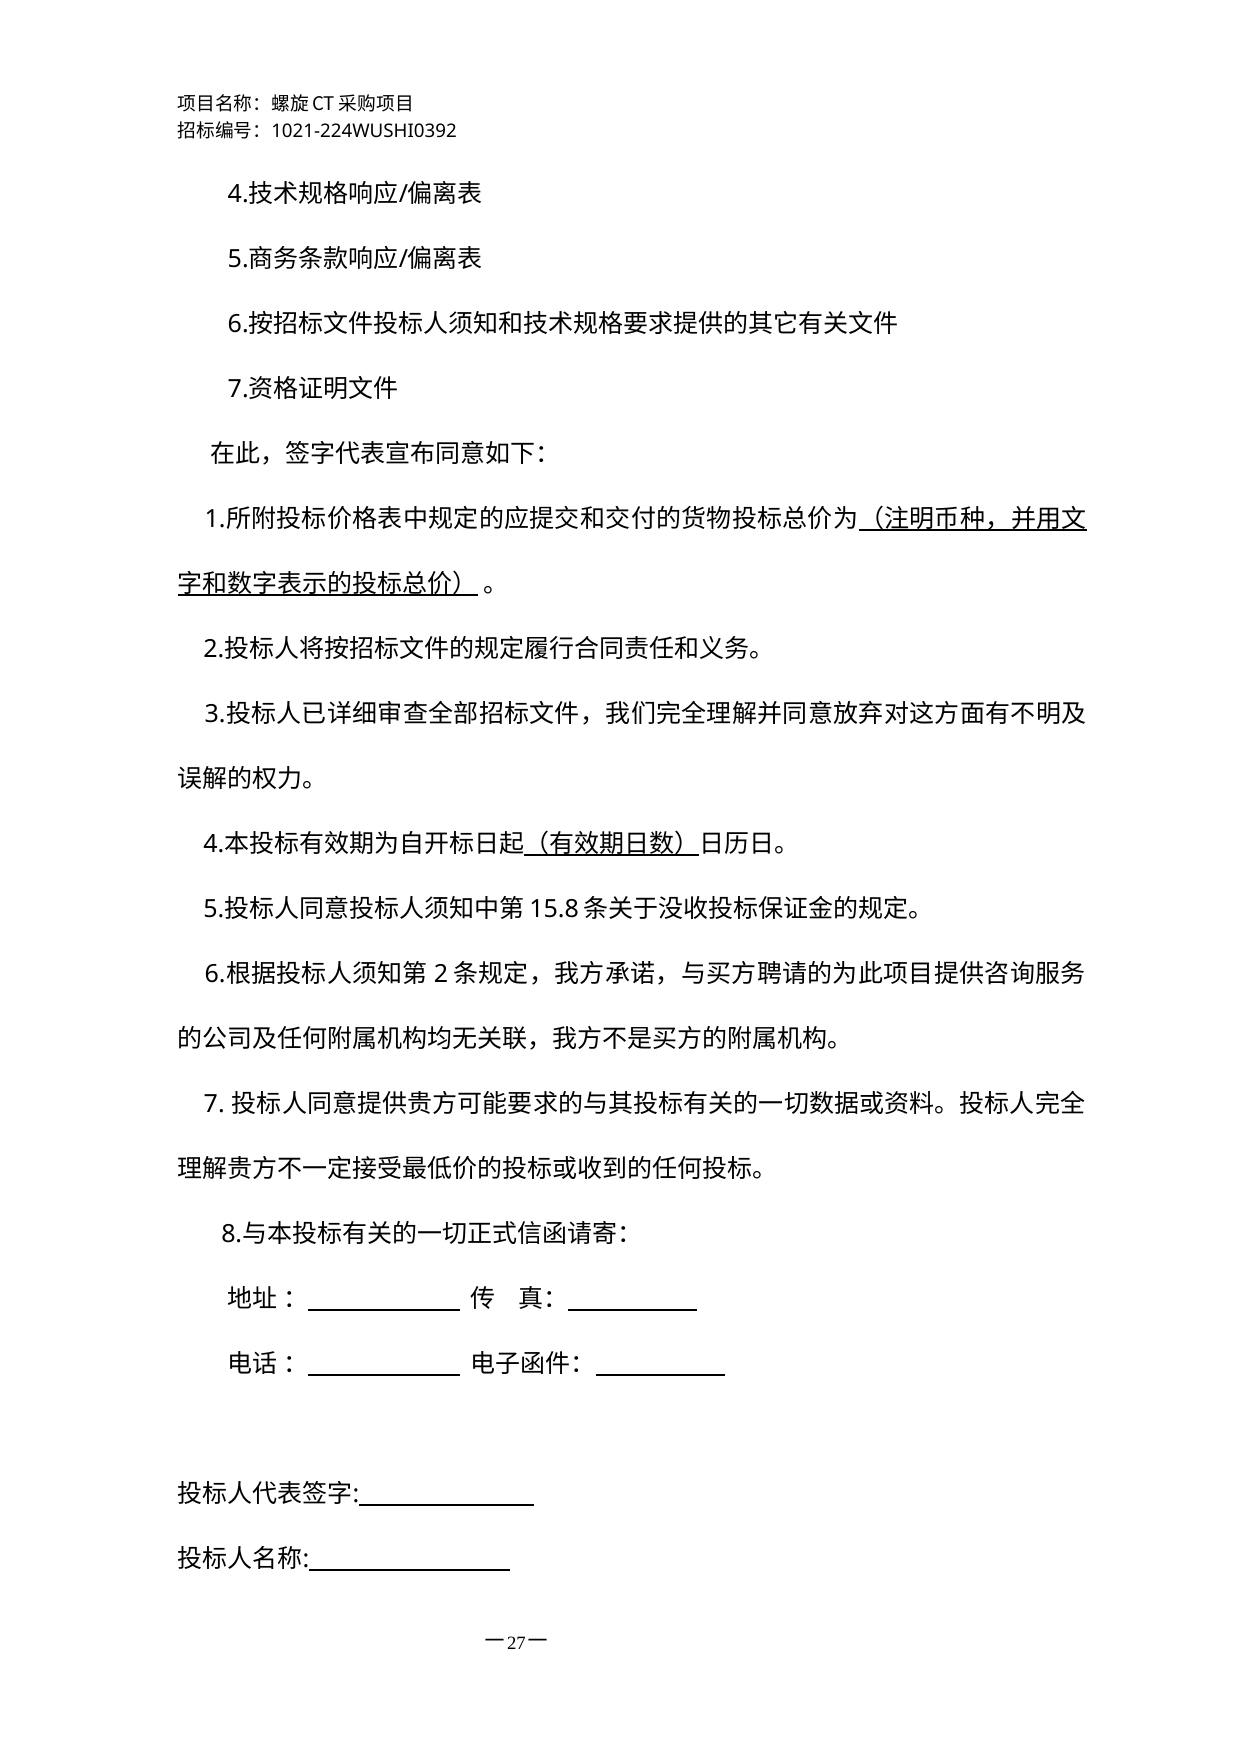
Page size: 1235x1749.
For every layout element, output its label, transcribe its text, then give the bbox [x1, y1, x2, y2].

text 1.所附投标价格表中规定的应提交和交付的货物投标总价为（注明币种，并用文字和数字表示的投标总价） 。 [177, 484, 1087, 614]
text 5.投标人同意投标人须知中第15.8条关于没收投标保证金的规定。 [177, 874, 1087, 939]
text 7.资格证明文件 [177, 354, 1087, 419]
text 电话 ： 电子函件： [177, 1329, 1087, 1394]
text 7. 投标人同意提供贵方可能要求的与其投标有关的一切数据或资料。投标人完全理解贵方不一定接受最低价的投标或收到的任何投标。 [177, 1069, 1087, 1199]
text 6.按招标文件投标人须知和技术规格要求提供的其它有关文件 [177, 289, 1087, 354]
text 8.与本投标有关的一切正式信函请寄： [221, 1199, 1087, 1264]
text 投标人名称: [177, 1524, 1087, 1589]
text 2.投标人将按招标文件的规定履行合同责任和义务。 [177, 614, 1087, 679]
text 6.根据投标人须知第2条规定，我方承诺，与买方聘请的为此项目提供咨询服务的公司及任何附属机构均无关联，我方不是买方的附属机构。 [177, 939, 1087, 1069]
text 在此，签字代表宣布同意如下： [177, 419, 1087, 484]
text 4.技术规格响应/偏离表 [177, 159, 1087, 224]
text 投标人代表签字: [177, 1459, 1087, 1524]
text 地址 ： 传 真： [177, 1264, 1087, 1329]
text 3.投标人已详细审查全部招标文件，我们完全理解并同意放弃对这方面有不明及误解的权力。 [177, 679, 1087, 809]
text 4.本投标有效期为自开标日起（有效期日数）日历日。 [177, 809, 1087, 874]
text 5.商务条款响应/偏离表 [177, 224, 1087, 289]
